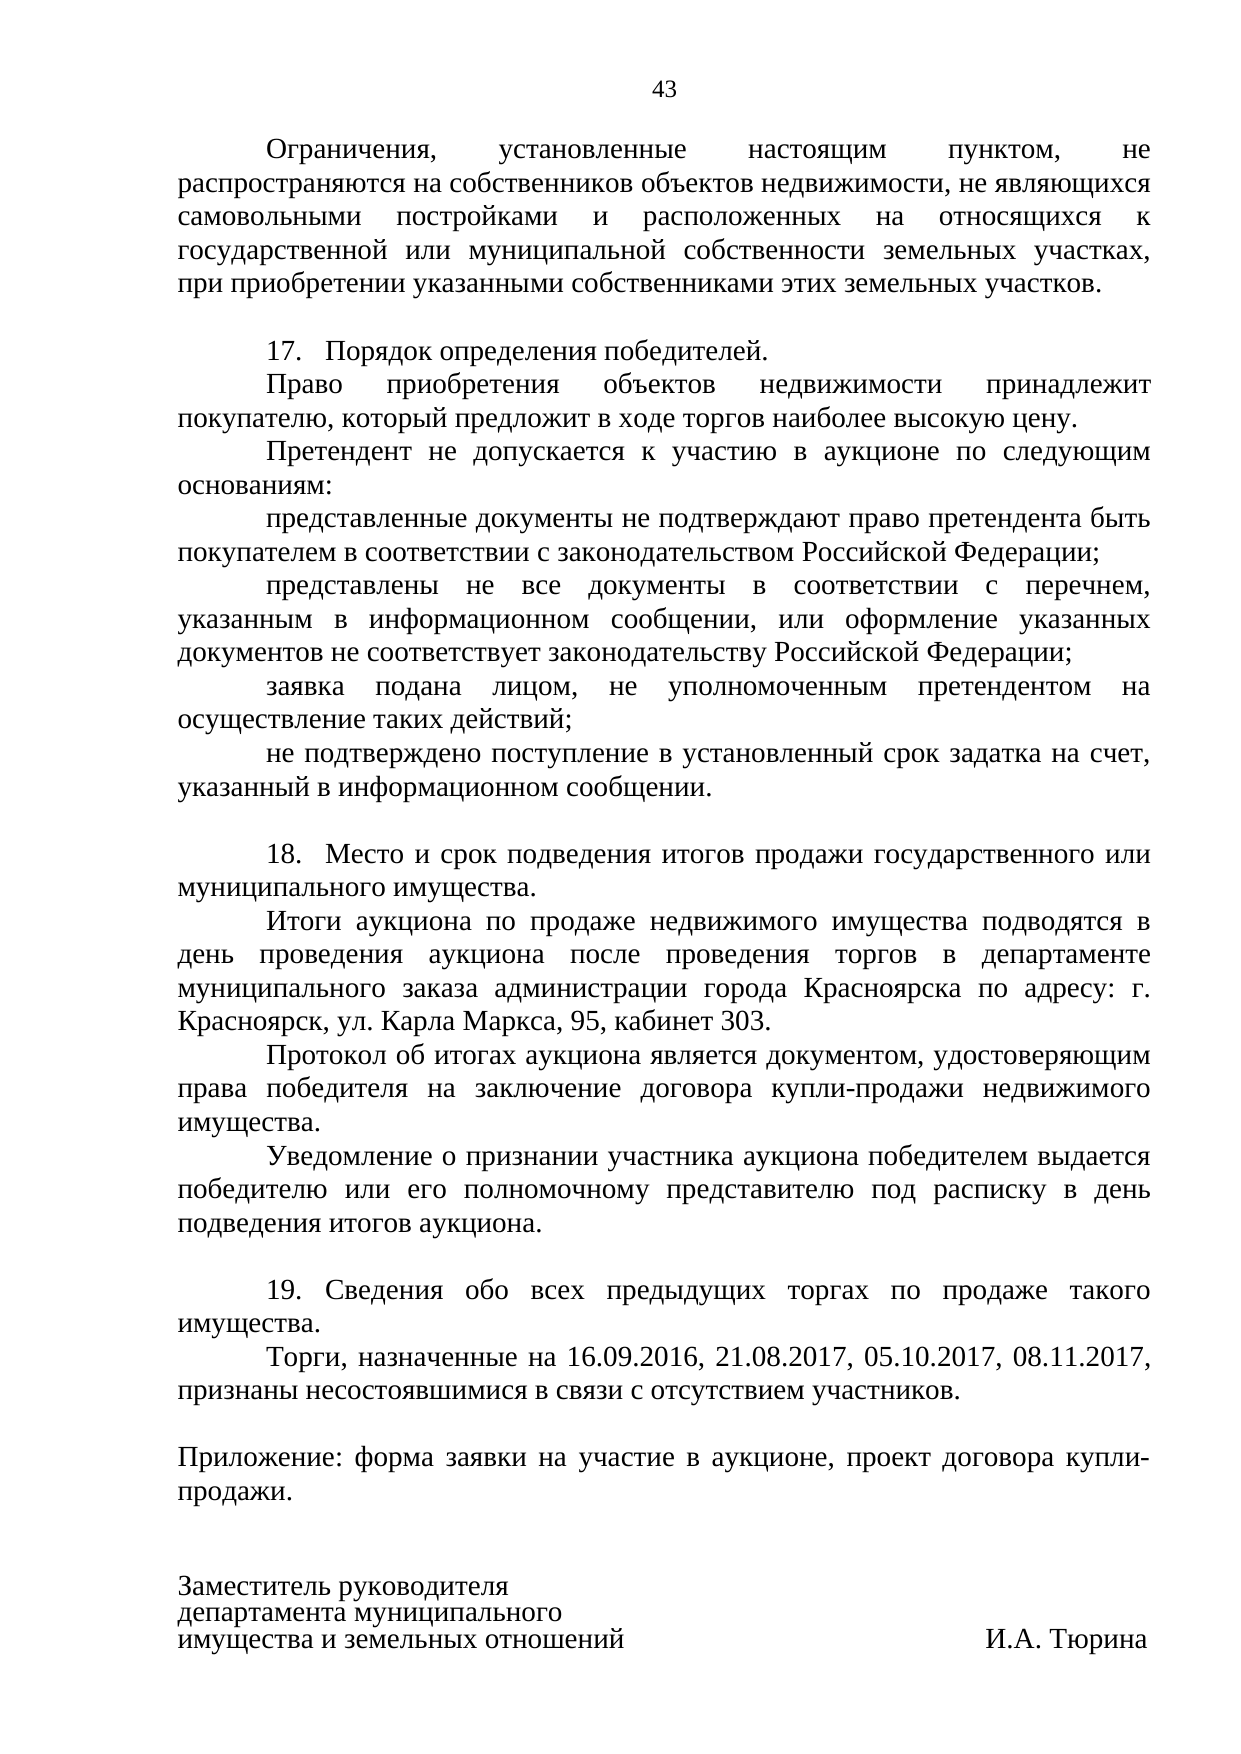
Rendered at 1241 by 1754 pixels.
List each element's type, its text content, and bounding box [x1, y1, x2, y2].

text имущества и земельных отношений И.А. Тюрина [177, 1627, 1152, 1654]
text заявка подана лицом, не уполномоченным претендентом на осуществление таких действий; [177, 668, 1152, 735]
text Приложение: форма заявки на участие в аукционе, проект договора купли-продажи. [177, 1439, 1152, 1507]
text Претендент не допускается к участию в аукционе по следующим основаниям: [177, 433, 1152, 500]
text представленные документы не подтверждают право претендента быть покупателем в соответствии с законодательством Российской Федерации; [177, 500, 1152, 567]
text не подтверждено поступление в установленный срок задатка на счет, указанный в информационном сообщении. [177, 735, 1152, 802]
list Место и срок подведения итогов продажи государственного или муниципального имущества. [177, 836, 1152, 903]
text Ограничения, установленные настоящим пунктом, не распространяются на собственников объектов недвижимости, не являющихся самовольными постройками и расположенных на относящихся к государственной или муниципальной собственности земельных участках, при приобретении указанными собственниками этих земельных участков. [177, 131, 1152, 299]
text департамента муниципального [177, 1600, 1152, 1627]
list Порядок определения победителей. [177, 333, 1152, 366]
text представлены не все документы в соответствии с перечнем, указанным в информационном сообщении, или оформление указанных документов не соответствует законодательству Российской Федерации; [177, 567, 1152, 668]
text Право приобретения объектов недвижимости принадлежит покупателю, который предложит в ходе торгов наиболее высокую цену. [177, 366, 1152, 433]
text Уведомление о признании участника аукциона победителем выдается победителю или его полномочному представителю под расписку в день подведения итогов аукциона. [177, 1138, 1152, 1238]
text Торги, назначенные на 16.09.2016, 21.08.2017, 05.10.2017, 08.11.2017, признаны несостоявшимися в связи с отсутствием участников. [177, 1339, 1152, 1406]
text Заместитель руководителя [177, 1574, 1152, 1600]
text Протокол об итогах аукциона является документом, удостоверяющим права победителя на заключение договора купли-продажи недвижимого имущества. [177, 1037, 1152, 1138]
list Сведения обо всех предыдущих торгах по продаже такого имущества. [177, 1272, 1152, 1339]
text Итоги аукциона по продаже недвижимого имущества подводятся в день проведения аукциона после проведения торгов в департаменте муниципального заказа администрации города Красноярска по адресу: г. Красноярск, ул. Карла Маркса, 95, кабинет 303. [177, 903, 1152, 1037]
